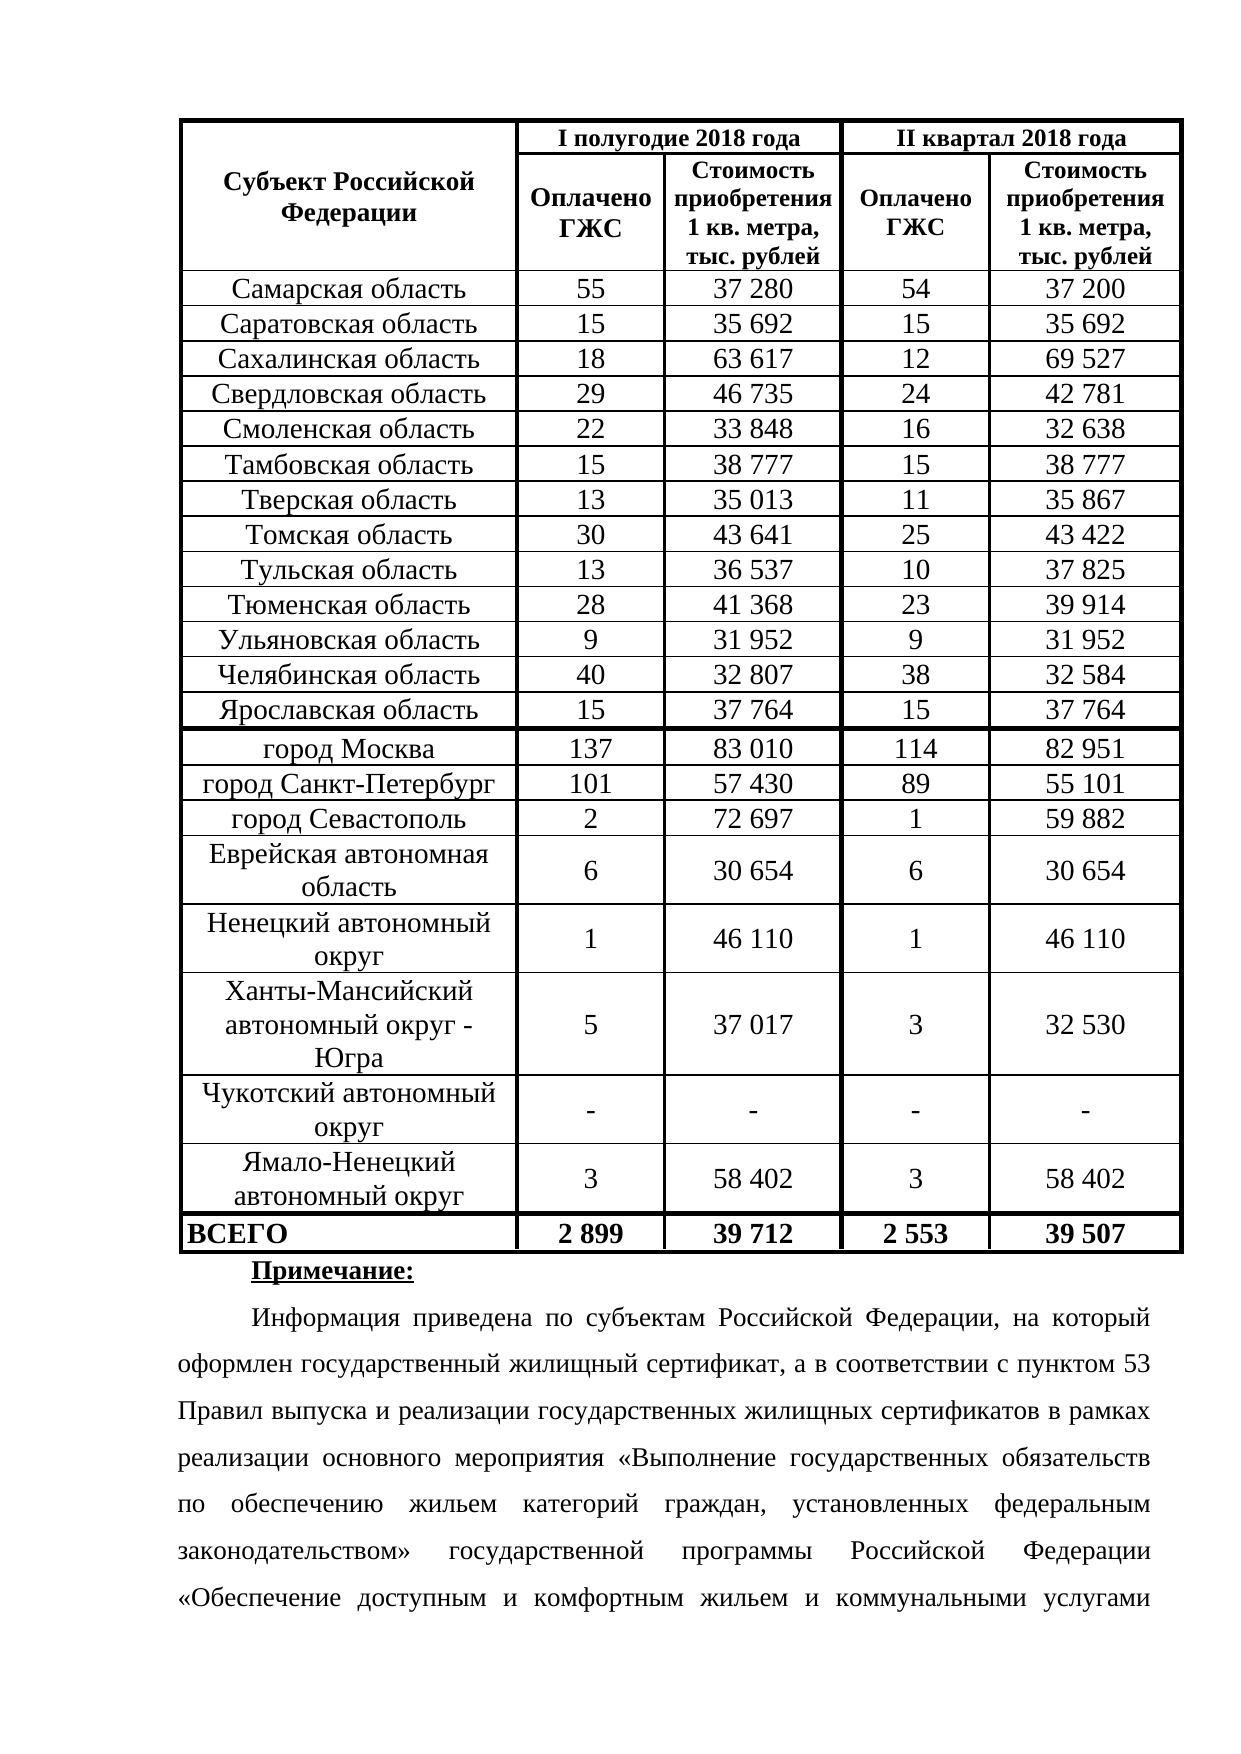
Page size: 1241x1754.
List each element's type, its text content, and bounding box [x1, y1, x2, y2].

table_cell Тамбовская область [183, 447, 515, 480]
table_cell 59 882 [991, 801, 1179, 834]
table_cell - [844, 1076, 988, 1143]
table_cell 9 [844, 622, 988, 656]
text Примечание: [177, 1254, 1152, 1285]
table_cell Саратовская область [183, 306, 515, 340]
table_cell 89 [844, 766, 988, 799]
table_cell 5 [519, 973, 663, 1074]
table_cell 37 764 [666, 693, 839, 726]
table_cell 39 914 [991, 587, 1179, 621]
table_cell 38 [844, 657, 988, 691]
table_cell 9 [519, 622, 663, 656]
table_cell - [666, 1076, 839, 1143]
table_cell Ярославская область [183, 693, 515, 726]
table_cell 72 697 [666, 801, 839, 834]
table_cell 37 764 [991, 693, 1179, 726]
table_cell город Санкт-Петербург [183, 766, 515, 799]
table_cell 42 781 [991, 377, 1179, 410]
table_cell 101 [519, 766, 663, 799]
table_cell 6 [519, 836, 663, 903]
table_cell 35 013 [666, 482, 839, 515]
table_cell 46 735 [666, 377, 839, 410]
table_cell 18 [519, 342, 663, 375]
table_cell Смоленская область [183, 412, 515, 445]
table_cell 39 507 [991, 1216, 1179, 1249]
table_cell 22 [519, 412, 663, 445]
table_cell 37 280 [666, 271, 839, 305]
table_header Субъект Российской Федерации [183, 123, 515, 270]
table_cell Тюменская область [183, 587, 515, 621]
table_cell 37 200 [991, 271, 1179, 305]
table_cell 63 617 [666, 342, 839, 375]
table_cell 37 017 [666, 973, 839, 1074]
table_cell 29 [519, 377, 663, 410]
table_cell Ханты-Мансийский автономный округ - Югра [183, 973, 515, 1074]
table_cell Тульская область [183, 552, 515, 586]
table_cell Оплачено ГЖС [519, 155, 663, 270]
table_cell 13 [519, 552, 663, 586]
table_cell 16 [844, 412, 988, 445]
table_cell 6 [844, 836, 988, 903]
table_cell 32 807 [666, 657, 839, 691]
table_cell 32 530 [991, 973, 1179, 1074]
table_cell 54 [844, 271, 988, 305]
table_cell - [991, 1076, 1179, 1143]
table_cell 35 692 [666, 306, 839, 340]
table_cell 55 [519, 271, 663, 305]
table_cell 10 [844, 552, 988, 586]
table_cell город Москва [183, 731, 515, 764]
table_cell 83 010 [666, 731, 839, 764]
table_cell 2 553 [844, 1216, 988, 1249]
table_cell Томская область [183, 517, 515, 551]
table_header I полугодие 2018 года [519, 123, 839, 152]
table_cell 15 [844, 693, 988, 726]
table_cell 82 951 [991, 731, 1179, 764]
table_cell 35 692 [991, 306, 1179, 340]
table_cell 32 638 [991, 412, 1179, 445]
table_cell 2 899 [519, 1216, 663, 1249]
table_cell Чукотский автономный округ [183, 1076, 515, 1143]
table_cell 30 654 [991, 836, 1179, 903]
table_cell 31 952 [666, 622, 839, 656]
table_cell 38 777 [666, 447, 839, 480]
table_cell 15 [844, 447, 988, 480]
table_cell 1 [844, 801, 988, 834]
table_cell 11 [844, 482, 988, 515]
table_cell 25 [844, 517, 988, 551]
table_cell город Севастополь [183, 801, 515, 834]
table_cell 15 [519, 306, 663, 340]
table_cell 114 [844, 731, 988, 764]
table_cell 32 584 [991, 657, 1179, 691]
table_cell Стоимость приобретения 1 кв. метра, тыс. рублей [666, 155, 839, 270]
table_cell Оплачено ГЖС [844, 155, 988, 270]
table_cell 1 [844, 905, 988, 972]
table_cell 3 [844, 973, 988, 1074]
table_cell 3 [519, 1144, 663, 1211]
table_cell 55 101 [991, 766, 1179, 799]
table_cell 43 422 [991, 517, 1179, 551]
table_cell 38 777 [991, 447, 1179, 480]
table_cell 69 527 [991, 342, 1179, 375]
table_cell 35 867 [991, 482, 1179, 515]
table_cell Тверская область [183, 482, 515, 515]
table_cell 39 712 [666, 1216, 839, 1249]
table_cell 41 368 [666, 587, 839, 621]
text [177, 1301, 1152, 1612]
table_cell 43 641 [666, 517, 839, 551]
table_header II квартал 2018 года [844, 123, 1179, 152]
table_cell 58 402 [991, 1144, 1179, 1211]
table_cell 2 [519, 801, 663, 834]
table_cell 13 [519, 482, 663, 515]
table_cell 23 [844, 587, 988, 621]
table_cell 137 [519, 731, 663, 764]
table_cell 58 402 [666, 1144, 839, 1211]
table_cell 24 [844, 377, 988, 410]
table_cell - [519, 1076, 663, 1143]
table_cell 1 [519, 905, 663, 972]
table_cell Челябинская область [183, 657, 515, 691]
table_cell Свердловская область [183, 377, 515, 410]
table_cell 46 110 [666, 905, 839, 972]
table_cell 30 [519, 517, 663, 551]
table_cell 57 430 [666, 766, 839, 799]
table_cell 31 952 [991, 622, 1179, 656]
table_cell 40 [519, 657, 663, 691]
table_cell 36 537 [666, 552, 839, 586]
table_cell Еврейская автономная область [183, 836, 515, 903]
table_cell Ненецкий автономный округ [183, 905, 515, 972]
table_cell 12 [844, 342, 988, 375]
table_cell 30 654 [666, 836, 839, 903]
table_cell 3 [844, 1144, 988, 1211]
table_cell 46 110 [991, 905, 1179, 972]
table_cell ВСЕГО [183, 1216, 515, 1249]
table_cell 33 848 [666, 412, 839, 445]
table_cell 15 [844, 306, 988, 340]
table_cell 37 825 [991, 552, 1179, 586]
table_cell 15 [519, 693, 663, 726]
table_cell Сахалинская область [183, 342, 515, 375]
table_cell 15 [519, 447, 663, 480]
table_cell Самарская область [183, 271, 515, 305]
table_cell Ульяновская область [183, 622, 515, 656]
table_cell Ямало-Ненецкий автономный округ [183, 1144, 515, 1211]
table_cell 28 [519, 587, 663, 621]
table_cell Стоимость приобретения 1 кв. метра, тыс. рублей [991, 155, 1179, 270]
